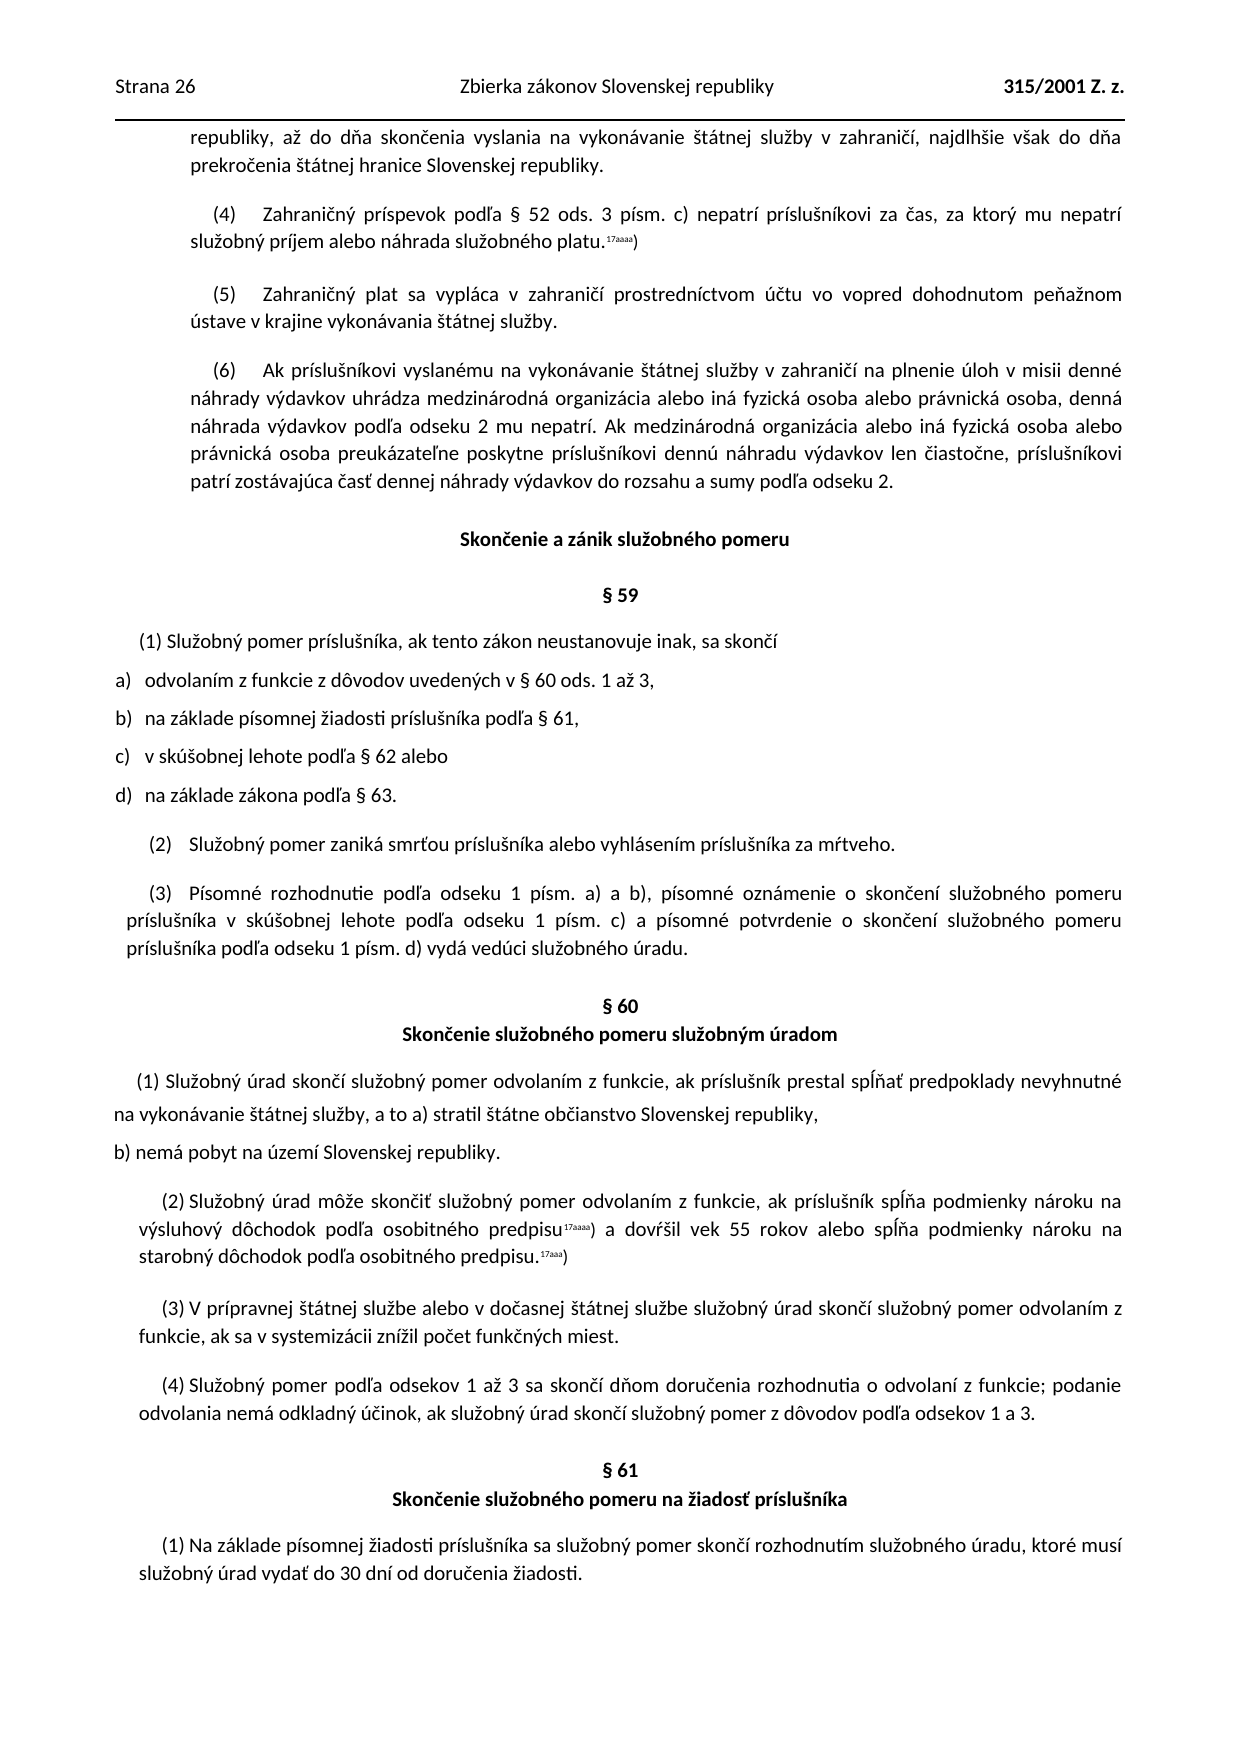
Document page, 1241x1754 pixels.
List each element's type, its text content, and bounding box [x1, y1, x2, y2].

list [190, 101, 1124, 178]
list V prípravnej štátnej službe alebo v dočasnej štátnej službe služobný úrad skončí služobný pomer odvolaním z funkcie, ak sa v systemizácii znížil počet funkčných miest. [139, 1296, 1124, 1348]
list Služobný pomer podľa odsekov 1 až 3 sa skončí dňom doručenia rozhodnutia o odvolaní z funkcie; podanie odvolania nemá odkladný účinok, ak služobný úrad skončí služobný pomer z dôvodov podľa odsekov 1 a 3. [139, 1372, 1124, 1425]
text Skončenie a zánik služobného pomeru [125, 526, 1125, 551]
text (1) Služobný úrad skončí služobný pomer odvolaním z funkcie, ak príslušník prestal spĺňať predpoklady nevyhnutné na vykonávanie štátnej služby, a to a) stratil štátne občianstvo Slovenskej republiky, [113, 1068, 1124, 1126]
text § 61 [125, 1458, 1116, 1483]
text b) nemá pobyt na území Slovenskej republiky. [113, 1139, 1124, 1165]
list Ak príslušníkovi vyslanému na vykonávanie štátnej služby v zahraničí na plnenie úloh v misii denné náhrady výdavkov uhrádza medzinárodná organizácia alebo iná fyzická osoba alebo právnická osoba, denná náhrada výdavkov podľa odseku 2 mu nepatrí. Ak medzinárodná organizácia alebo iná fyzická osoba alebo právnická osoba preukázateľne poskytne príslušníkovi dennú náhradu výdavkov len čiastočne, príslušníkovi patrí zostávajúca časť dennej náhrady výdavkov do rozsahu a sumy podľa odseku 2. [190, 358, 1124, 493]
list Zahraničný príspevok podľa § 52 ods. 3 písm. c) nepatrí príslušníkovi za čas, za ktorý mu nepatrí služobný príjem alebo náhrada služobného platu.17aaaa) [190, 201, 1124, 254]
list Zahraničný plat sa vypláca v zahraničí prostredníctvom účtu vo vopred dohodnutom peňažnom ústave v krajine vykonávania štátnej služby. [190, 281, 1124, 334]
list odvolaním z funkcie z dôvodov uvedených v § 60 ods. 1 až 3, [115, 667, 1124, 692]
list Služobný úrad môže skončiť služobný pomer odvolaním z funkcie, ak príslušník spĺňa podmienky nároku na výsluhový dôchodok podľa osobitného predpisu17aaaa) a dovŕšil vek 55 rokov alebo spĺňa podmienky nároku na starobný dôchodok podľa osobitného predpisu.17aaa) [139, 1188, 1124, 1269]
list Služobný pomer zaniká smrťou príslušníka alebo vyhlásením príslušníka za mŕtveho. [126, 831, 1124, 856]
list Na základe písomnej žiadosti príslušníka sa služobný pomer skončí rozhodnutím služobného úradu, ktoré musí služobný úrad vydať do 30 dní od doručenia žiadosti. [139, 1532, 1124, 1585]
list na základe zákona podľa § 63. [115, 782, 1124, 807]
list na základe písomnej žiadosti príslušníka podľa § 61, [115, 705, 1124, 731]
text § 59 [125, 582, 1116, 607]
list v skúšobnej lehote podľa § 62 alebo [115, 744, 1124, 769]
text Skončenie služobného pomeru na žiadosť príslušníka [125, 1486, 1116, 1511]
text (1) Služobný pomer príslušníka, ak tento zákon neustanovuje inak, sa skončí [139, 628, 1124, 654]
text Skončenie služobného pomeru služobným úradom [125, 1021, 1116, 1047]
text § 60 [125, 993, 1116, 1018]
list Písomné rozhodnutie podľa odseku 1 písm. a) a b), písomné oznámenie o skončení služobného pomeru príslušníka v skúšobnej lehote podľa odseku 1 písm. c) a písomné potvrdenie o skončení služobného pomeru príslušníka podľa odseku 1 písm. d) vydá vedúci služobného úradu. [126, 880, 1124, 961]
